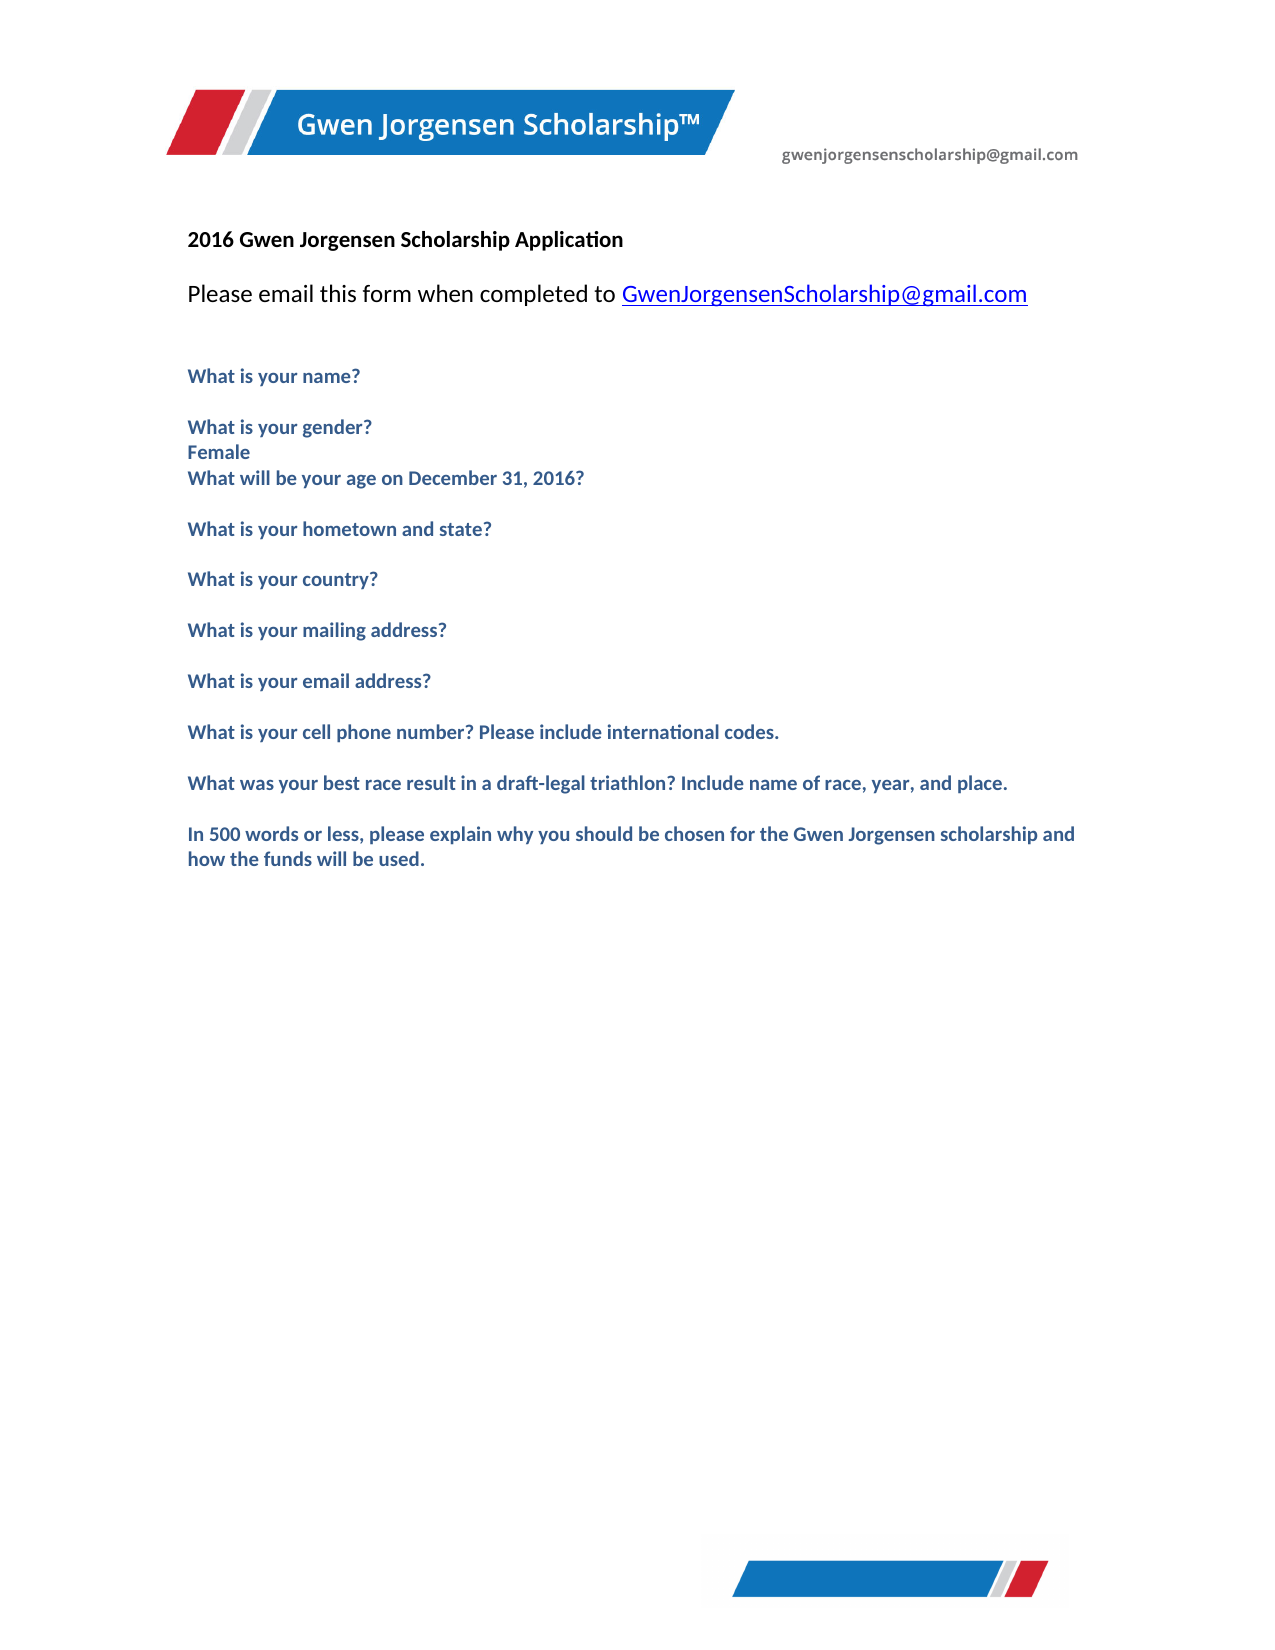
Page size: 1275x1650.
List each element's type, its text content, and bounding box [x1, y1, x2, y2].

subtitle What is your cell phone number? Please include international codes. [187, 719, 1087, 744]
subtitle What is your mailing address? [187, 617, 1087, 643]
text Please email this form when completed to GwenJorgensenScholarship@gmail.com [187, 279, 1087, 309]
subtitle In 500 words or less, please explain why you should be chosen for the Gwen Jorgensen scholarship and how the funds will be used. [187, 821, 1087, 872]
text 2016 Gwen Jorgensen Scholarship Application [187, 225, 1087, 253]
subtitle What is your country? [187, 567, 1087, 592]
subtitle What is your hometown and state? [187, 516, 1087, 541]
picture [150, 75, 751, 168]
subtitle What is your gender? [187, 414, 1087, 439]
subtitle What will be your age on December 31, 2016? [187, 465, 1087, 490]
picture [761, 146, 1081, 168]
subtitle What was your best race result in a draft-legal triathlon? Include name of race, year, and place. [187, 770, 1087, 795]
subtitle What is your name? [187, 363, 1087, 389]
subtitle What is your email address? [187, 668, 1087, 694]
picture [701, 1534, 1069, 1608]
